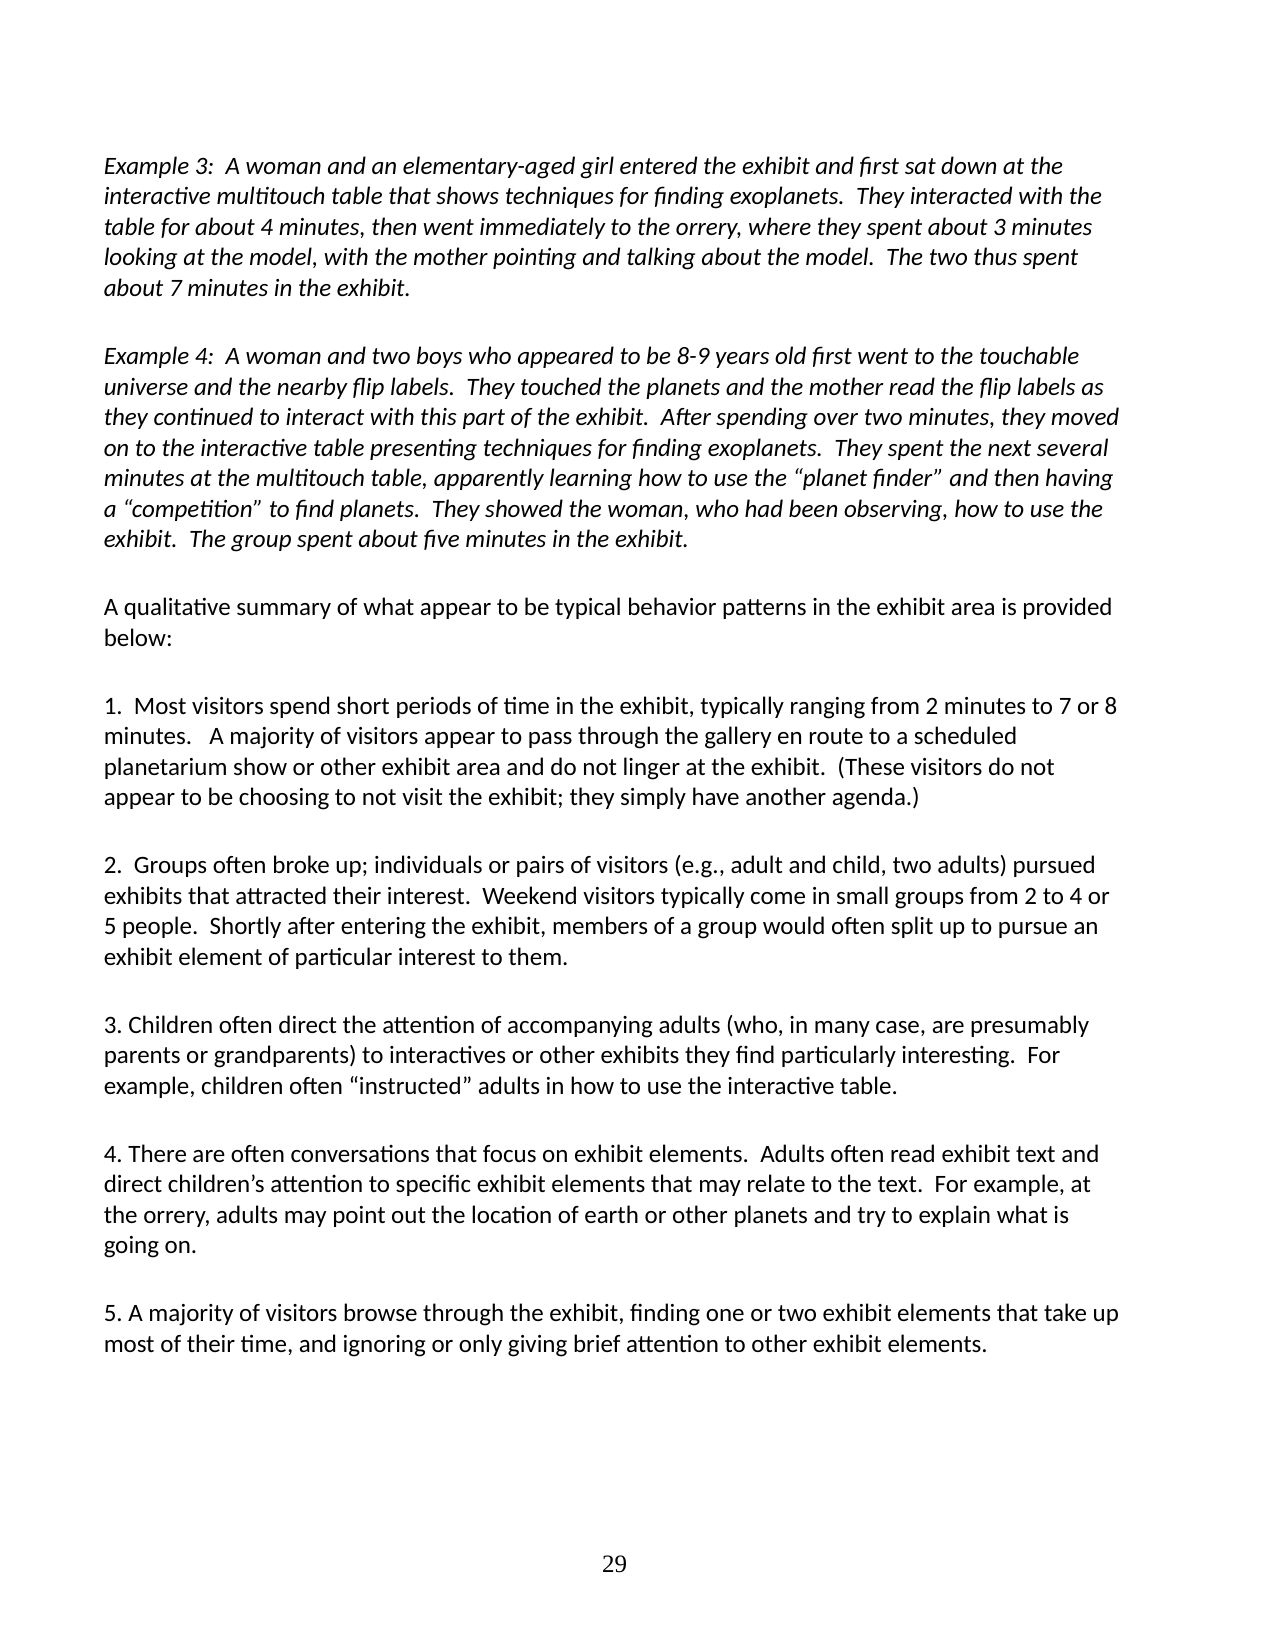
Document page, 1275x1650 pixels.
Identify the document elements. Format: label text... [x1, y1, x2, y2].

text 5. A majority of visitors browse through the exhibit, finding one or two exhibit elements that take up most of their time, and ignoring or only giving brief attention to other exhibit elements. [103, 1298, 1125, 1359]
text 1. Most visitors spend short periods of time in the exhibit, typically ranging from 2 minutes to 7 or 8 minutes. A majority of visitors appear to pass through the gallery en route to a scheduled planetarium show or other exhibit area and do not linger at the exhibit. (These visitors do not appear to be choosing to not visit the exhibit; they simply have another agenda.) [103, 690, 1125, 812]
text 3. Children often direct the attention of accompanying adults (who, in many case, are presumably parents or grandparents) to interactives or other exhibits they find particularly interesting. For example, children often “instructed” adults in how to use the interactive table. [103, 1009, 1125, 1101]
text 2. Groups often broke up; individuals or pairs of visitors (e.g., adult and child, two adults) pursued exhibits that attracted their interest. Weekend visitors typically come in small groups from 2 to 4 or 5 people. Shortly after entering the exhibit, members of a group would often split up to pursue an exhibit element of particular interest to them. [103, 849, 1125, 971]
text 4. There are often conversations that focus on exhibit elements. Adults often read exhibit text and direct children’s attention to specific exhibit elements that may relate to the text. For example, at the orrery, adults may point out the location of earth or other planets and try to explain what is going on. [103, 1138, 1125, 1260]
text A qualitative summary of what appear to be typical behavior patterns in the exhibit area is provided below: [103, 591, 1125, 652]
text Example 3: A woman and an elementary-aged girl entered the exhibit and first sat down at the interactive multitouch table that shows techniques for finding exoplanets. They interacted with the table for about 4 minutes, then went immediately to the orrery, where they spent about 3 minutes looking at the model, with the mother pointing and talking about the model. The two thus spent about 7 minutes in the exhibit. [103, 150, 1125, 303]
text Example 4: A woman and two boys who appeared to be 8-9 years old first went to the touchable universe and the nearby flip labels. They touched the planets and the mother read the flip labels as they continued to interact with this part of the exhibit. After spending over two minutes, they moved on to the interactive table presenting techniques for finding exoplanets. They spent the next several minutes at the multitouch table, apparently learning how to use the “planet finder” and then having a “competition” to find planets. They showed the woman, who had been observing, how to use the exhibit. The group spent about five minutes in the exhibit. [103, 340, 1125, 554]
